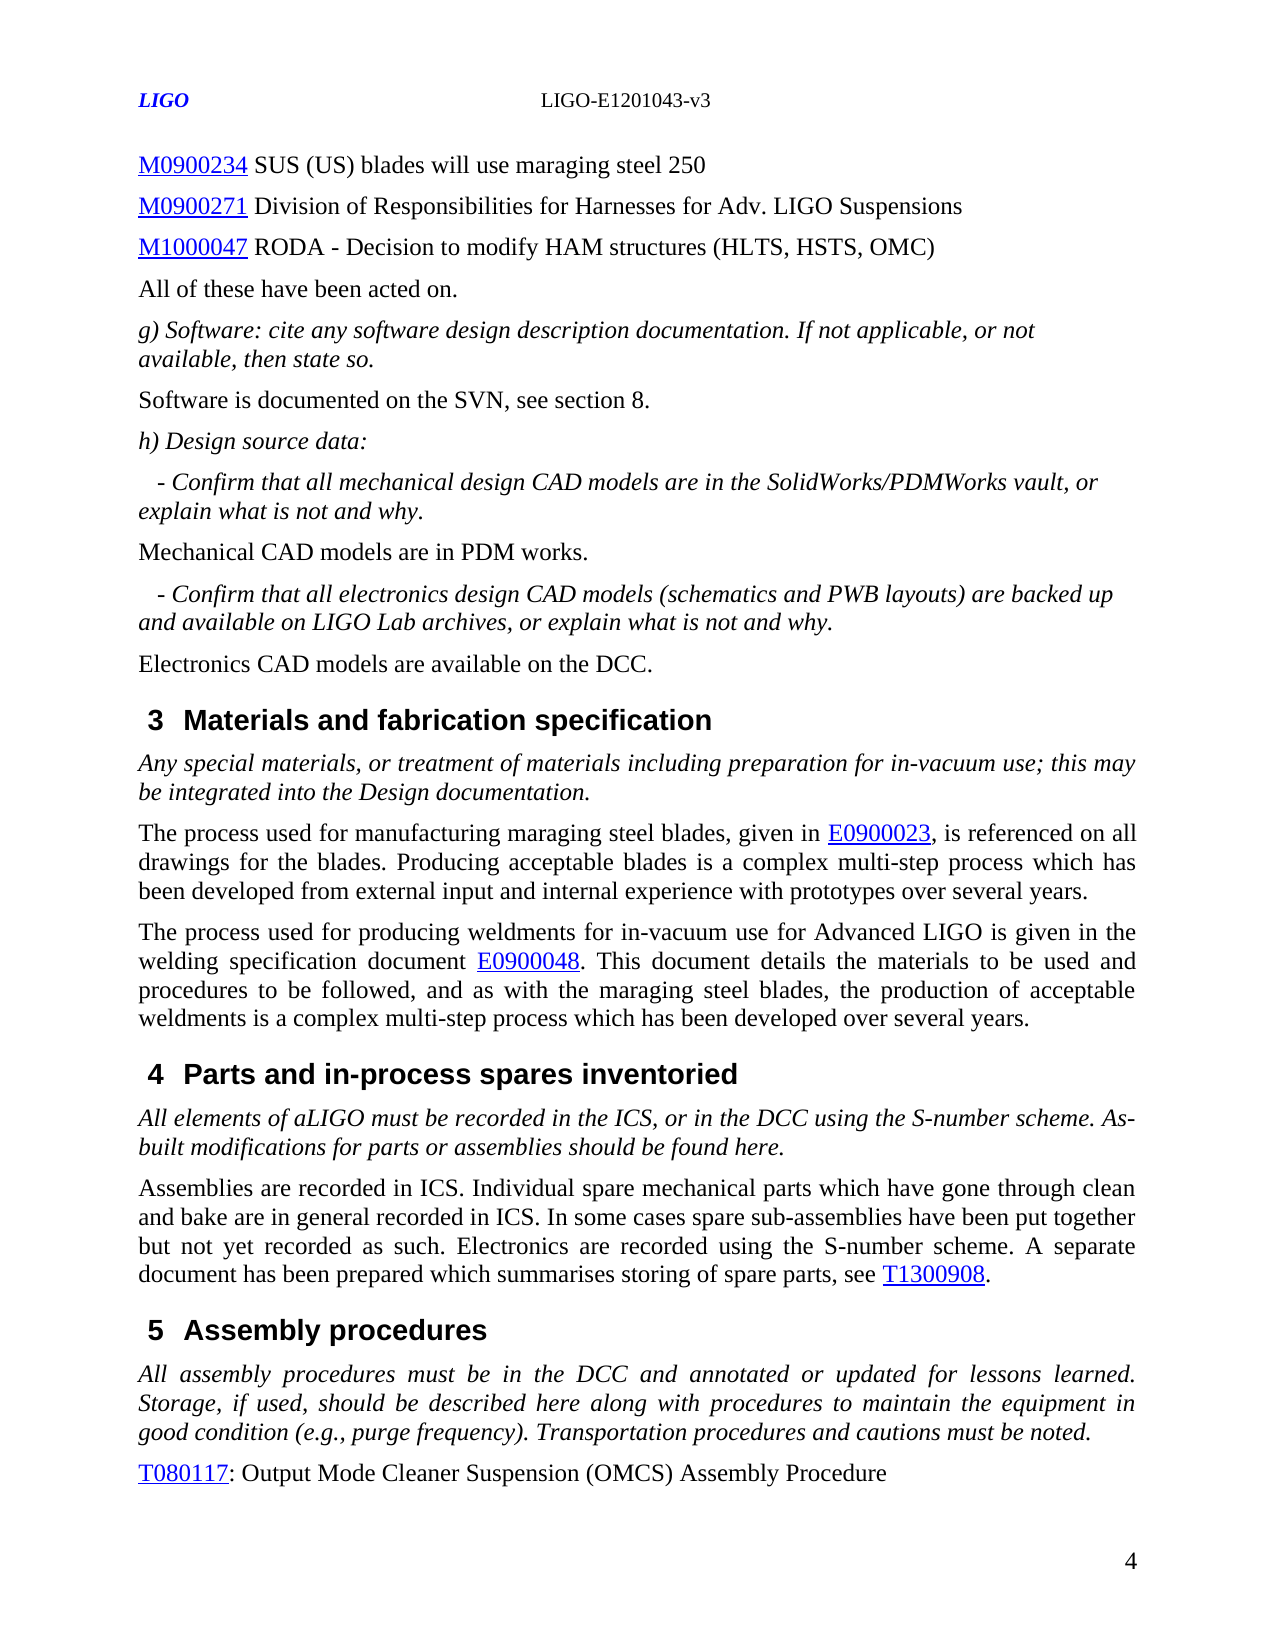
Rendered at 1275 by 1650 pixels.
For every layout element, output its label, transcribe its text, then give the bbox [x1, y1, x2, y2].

text M1000047 RODA - Decision to modify HAM structures (HLTS, HSTS, OMC) [138, 232, 1137, 261]
subtitle Materials and fabrication specification [147, 702, 1137, 736]
subtitle Assembly procedures [147, 1313, 1137, 1347]
text The process used for manufacturing maraging steel blades, given in E0900023, is referenced on all drawings for the blades. Producing acceptable blades is a complex multi-step process which has been developed from external input and internal experience with prototypes over several years. [138, 818, 1137, 905]
text All of these have been acted on. [138, 274, 1137, 302]
text h) Design source data: [138, 426, 1137, 455]
text Electronics CAD models are available on the DCC. [138, 649, 1137, 677]
text - Confirm that all electronics design CAD models (schematics and PWB layouts) are backed up and available on LIGO Lab archives, or explain what is not and why. [138, 579, 1137, 636]
text The process used for producing weldments for in-vacuum use for Advanced LIGO is given in the welding specification document E0900048. This document details the materials to be used and procedures to be followed, and as with the maraging steel blades, the production of acceptable weldments is a complex multi-step process which has been developed over several years. [138, 917, 1137, 1032]
text M0900271 Division of Responsibilities for Harnesses for Adv. LIGO Suspensions [138, 191, 1137, 220]
subtitle Parts and in-process spares inventoried [147, 1057, 1137, 1091]
text T080117: Output Mode Cleaner Suspension (OMCS) Assembly Procedure [138, 1458, 1137, 1487]
text Mechanical CAD models are in PDM works. [138, 537, 1137, 566]
text All elements of aLIGO must be recorded in the ICS, or in the DCC using the S-number scheme. As-built modifications for parts or assemblies should be found here. [138, 1103, 1137, 1161]
text Assemblies are recorded in ICS. Individual spare mechanical parts which have gone through clean and bake are in general recorded in ICS. In some cases spare sub-assemblies have been put together but not yet recorded as such. Electronics are recorded using the S-number scheme. A separate document has been prepared which summarises storing of spare parts, see T1300908. [138, 1173, 1137, 1288]
text g) Software: cite any software design description documentation. If not applicable, or not available, then state so. [138, 315, 1137, 372]
text - Confirm that all mechanical design CAD models are in the SolidWorks/PDMWorks vault, or explain what is not and why. [138, 467, 1137, 525]
text M0900234 SUS (US) blades will use maraging steel 250 [138, 150, 1137, 179]
text Software is documented on the SVN, see section 8. [138, 385, 1137, 414]
text All assembly procedures must be in the DCC and annotated or updated for lessons learned. Storage, if used, should be described here along with procedures to maintain the equipment in good condition (e.g., purge frequency). Transportation procedures and cautions must be noted. [138, 1359, 1137, 1446]
text Any special materials, or treatment of materials including preparation for in-vacuum use; this may be integrated into the Design documentation. [138, 748, 1137, 806]
